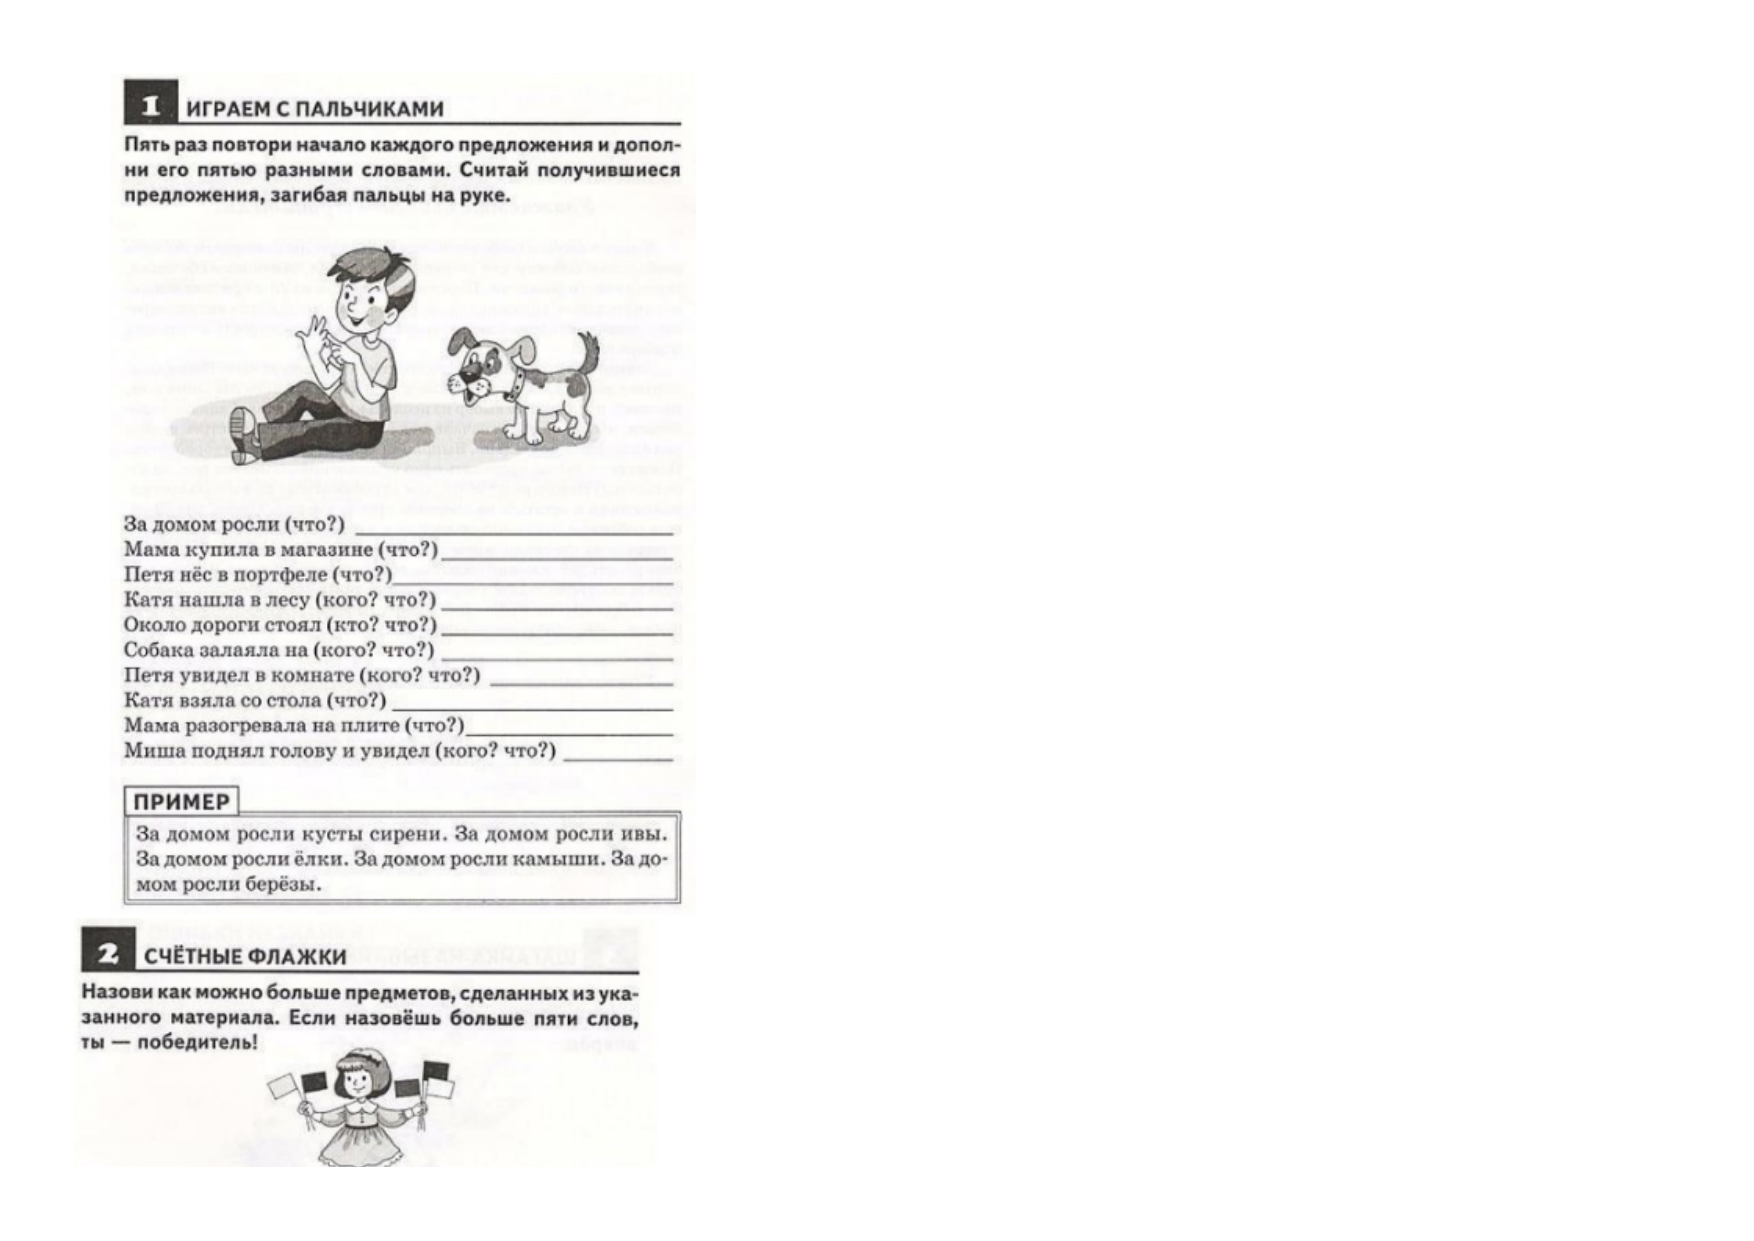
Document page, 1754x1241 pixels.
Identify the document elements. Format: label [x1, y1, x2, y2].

picture [73, 918, 659, 1167]
picture [110, 73, 697, 915]
